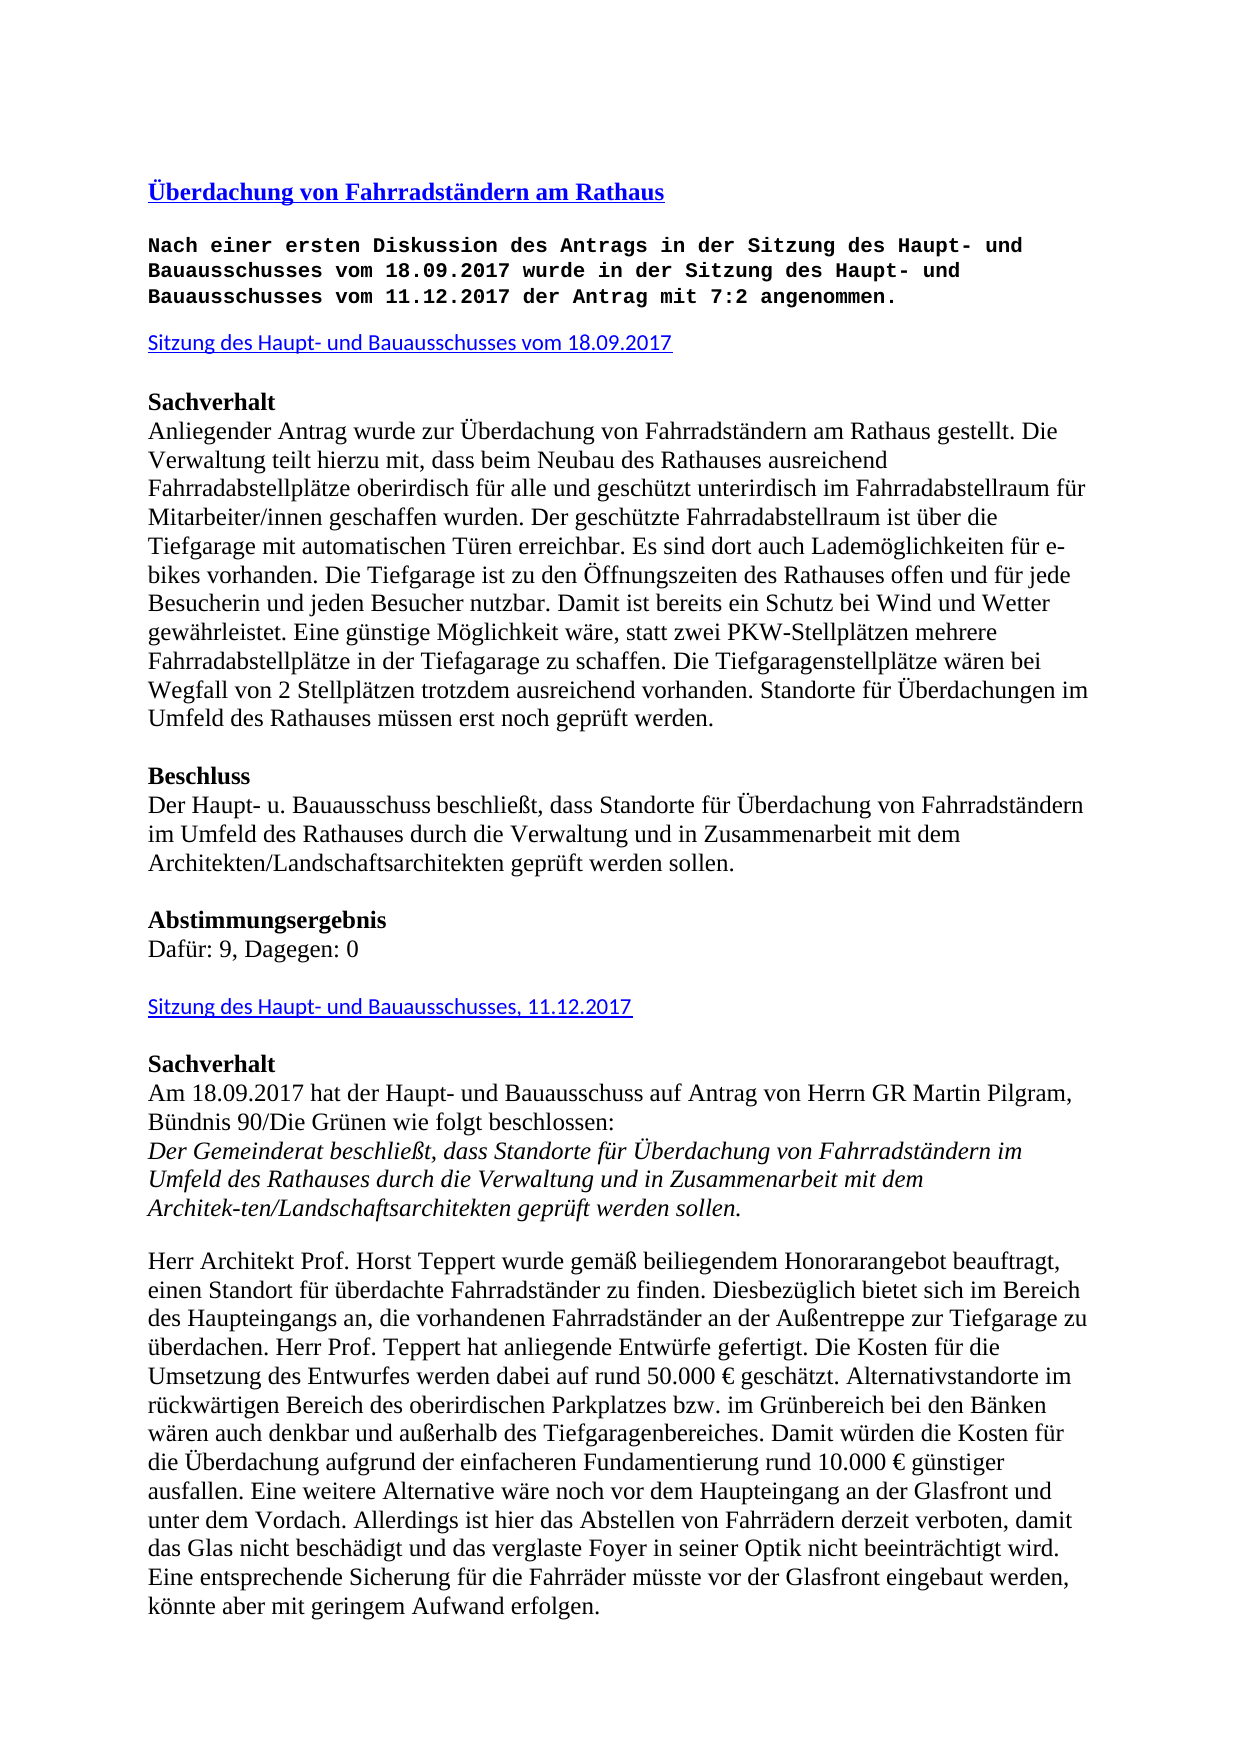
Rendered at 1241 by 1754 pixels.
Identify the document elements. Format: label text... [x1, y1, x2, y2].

text Beschluss [148, 761, 1093, 790]
text Nach einer ersten Diskussion des Antrags in der Sitzung des Haupt- und Bauausschusses vom 18.09.2017 wurde in der Sitzung des Haupt- und Bauausschusses vom 11.12.2017 der Antrag mit 7:2 angenommen. [148, 235, 1093, 309]
text Sitzung des Haupt- und Bauausschusses, 11.12.2017 [148, 992, 1093, 1020]
text Am 18.09.2017 hat der Haupt- und Bauausschuss auf Antrag von Herrn GR Martin Pilgram, Bündnis 90/Die Grünen wie folgt beschlossen: [148, 1078, 1093, 1136]
text Der Haupt- u. Bauausschuss beschließt, dass Standorte für Überdachung von Fahrradständern im Umfeld des Rathauses durch die Verwaltung und in Zusammenarbeit mit dem Architekten/Landschaftsarchitekten geprüft werden sollen. [148, 790, 1093, 876]
text Sitzung des Haupt- und Bauausschusses vom 18.09.2017 [148, 328, 1093, 356]
text Sachverhalt [148, 387, 1093, 416]
subtitle Überdachung von Fahrradständern am Rathaus [148, 177, 1093, 206]
text Der Gemeinderat beschließt, dass Standorte für Überdachung von Fahrradständern im Umfeld des Rathauses durch die Verwaltung und in Zusammenarbeit mit dem Architek-ten/Landschaftsarchitekten geprüft werden sollen. [148, 1136, 1093, 1222]
text Herr Architekt Prof. Horst Teppert wurde gemäß beiliegendem Honorarangebot beauftragt, einen Standort für überdachte Fahrradständer zu finden. Diesbezüglich bietet sich im Bereich des Haupteingangs an, die vorhandenen Fahrradständer an der Außentreppe zur Tiefgarage zu überdachen. Herr Prof. Teppert hat anliegende Entwürfe gefertigt. Die Kosten für die Umsetzung des Entwurfes werden dabei auf rund 50.000 € geschätzt. Alternativstandorte im rückwärtigen Bereich des oberirdischen Parkplatzes bzw. im Grünbereich bei den Bänken wären auch denkbar und außerhalb des Tiefgaragenbereiches. Damit würden die Kosten für die Überdachung aufgrund der einfacheren Fundamentierung rund 10.000 € günstiger ausfallen. Eine weitere Alternative wäre noch vor dem Haupteingang an der Glasfront und unter dem Vordach. Allerdings ist hier das Abstellen von Fahrrädern derzeit verboten, damit das Glas nicht beschädigt und das verglaste Foyer in seiner Optik nicht beeinträchtigt wird. Eine entsprechende Sicherung für die Fahrräder müsste vor der Glasfront eingebaut werden, könnte aber mit geringem Aufwand erfolgen. [148, 1246, 1093, 1620]
text Sachverhalt [148, 1049, 1093, 1078]
text Anliegender Antrag wurde zur Überdachung von Fahrradständern am Rathaus gestellt. Die Verwaltung teilt hierzu mit, dass beim Neubau des Rathauses ausreichend Fahrradabstellplätze oberirdisch für alle und geschützt unterirdisch im Fahrradabstellraum für Mitarbeiter/innen geschaffen wurden. Der geschützte Fahrradabstellraum ist über die Tiefgarage mit automatischen Türen erreichbar. Es sind dort auch Lademöglichkeiten für e-bikes vorhanden. Die Tiefgarage ist zu den Öffnungszeiten des Rathauses offen und für jede Besucherin und jeden Besucher nutzbar. Damit ist bereits ein Schutz bei Wind und Wetter gewährleistet. Eine günstige Möglichkeit wäre, statt zwei PKW-Stellplätzen mehrere Fahrradabstellplätze in der Tiefagarage zu schaffen. Die Tiefgaragenstellplätze wären bei Wegfall von 2 Stellplätzen trotzdem ausreichend vorhanden. Standorte für Überdachungen im Umfeld des Rathauses müssen erst noch geprüft werden. [148, 416, 1093, 732]
text Abstimmungsergebnis Dafür: 9, Dagegen: 0 [148, 906, 1093, 963]
